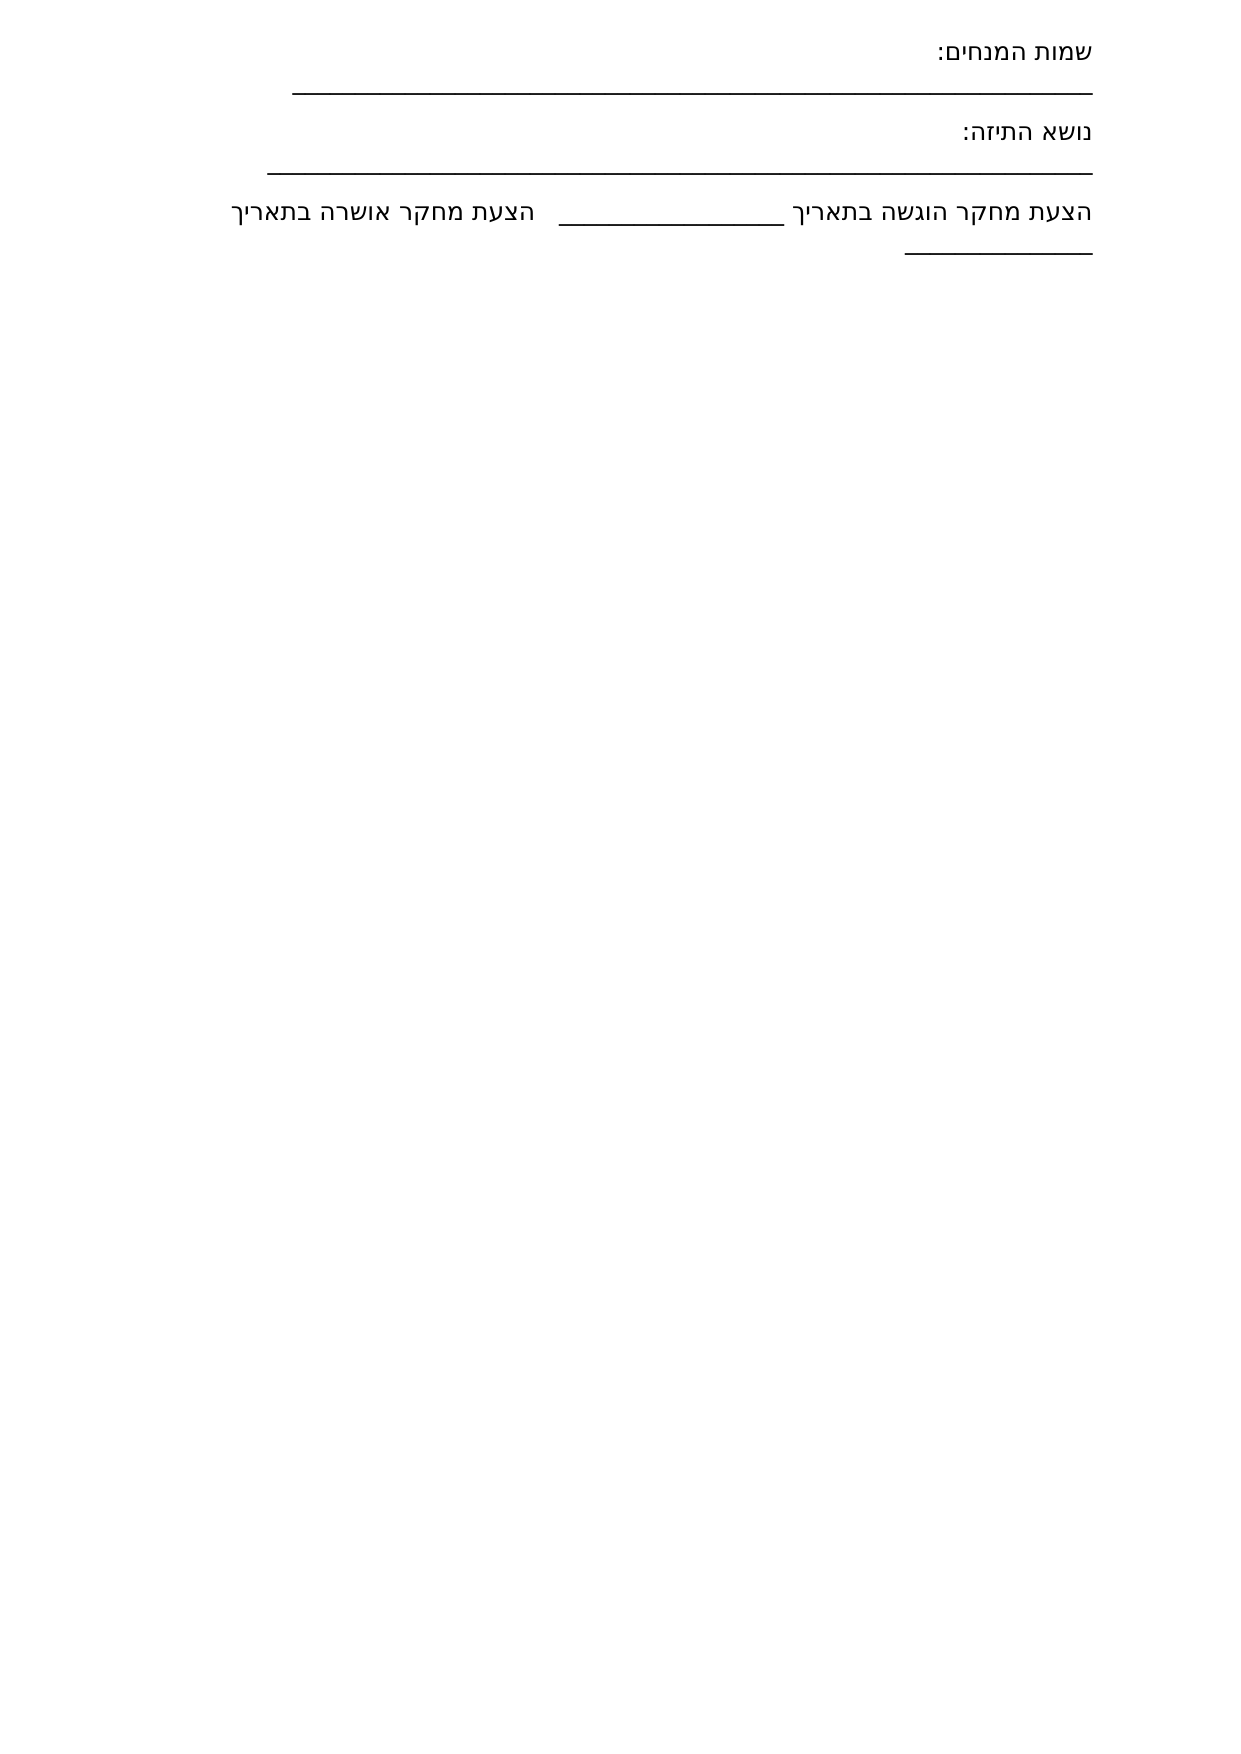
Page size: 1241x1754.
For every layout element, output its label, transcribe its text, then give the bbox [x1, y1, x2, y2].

text הצעת מחקר הוגשה בתאריך __________________ הצעת מחקר אושרה בתאריך _______________ [118, 197, 1093, 255]
text נושא התיזה: __________________________________________________________________ [118, 117, 1093, 175]
text שמות המנחים: ________________________________________________________________ [118, 37, 1093, 96]
